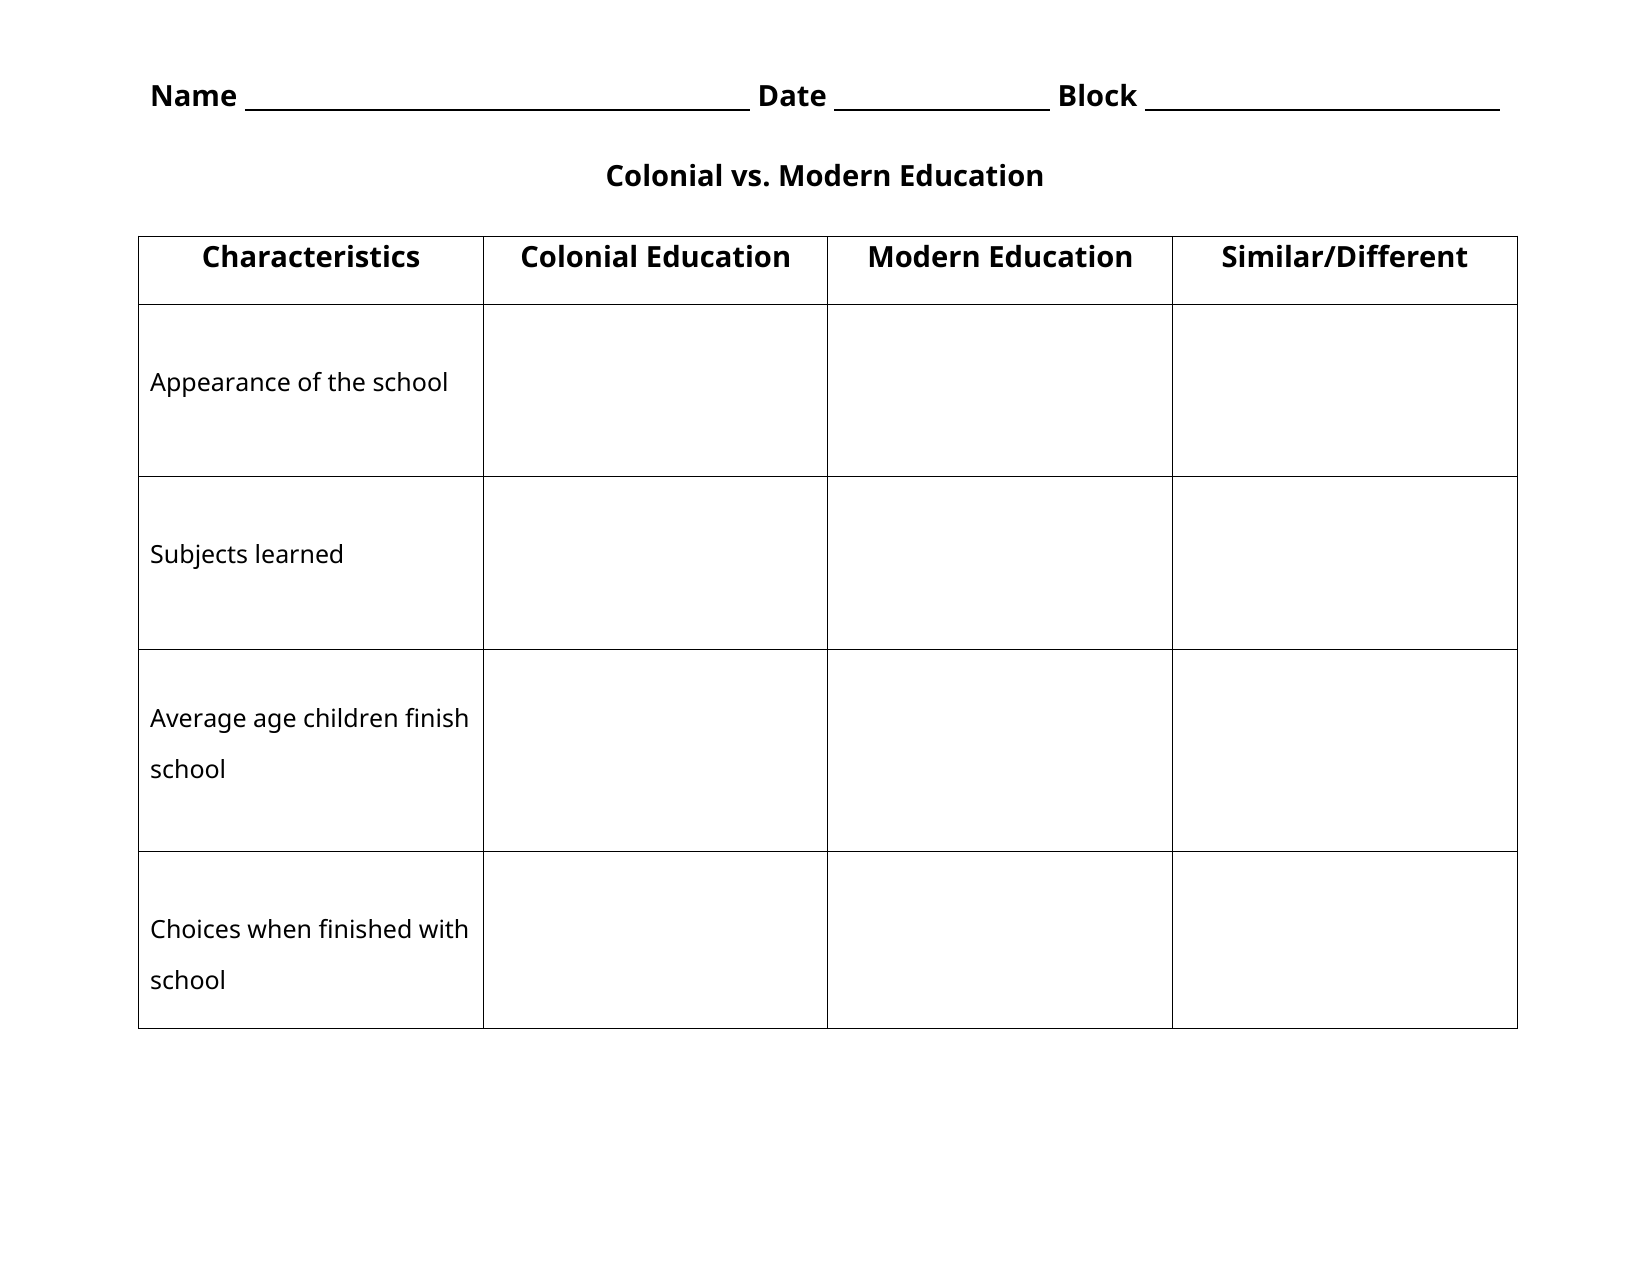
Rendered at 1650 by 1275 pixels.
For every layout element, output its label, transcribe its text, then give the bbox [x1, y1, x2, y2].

table_header Characteristics [139, 237, 483, 304]
table_cell [828, 852, 1172, 1027]
table_cell Average age children finish school [139, 650, 483, 851]
table_cell [484, 305, 827, 476]
table_cell [484, 650, 827, 851]
table_cell [1173, 650, 1517, 851]
table_cell Choices when finished with school [139, 852, 483, 1027]
table_cell [1173, 305, 1517, 476]
text Name Date Block [150, 75, 1500, 115]
table_header Similar/Different [1173, 237, 1517, 304]
table_header Colonial Education [484, 237, 827, 304]
table_header Modern Education [828, 237, 1172, 304]
table_cell [828, 650, 1172, 851]
table_cell Appearance of the school [139, 305, 483, 476]
table_cell [828, 477, 1172, 648]
table_cell [1173, 852, 1517, 1027]
table_cell [484, 852, 827, 1027]
table_cell [1173, 477, 1517, 648]
table_cell [828, 305, 1172, 476]
text Colonial vs. Modern Education [150, 155, 1500, 195]
table_cell Subjects learned [139, 477, 483, 648]
table_cell [484, 477, 827, 648]
